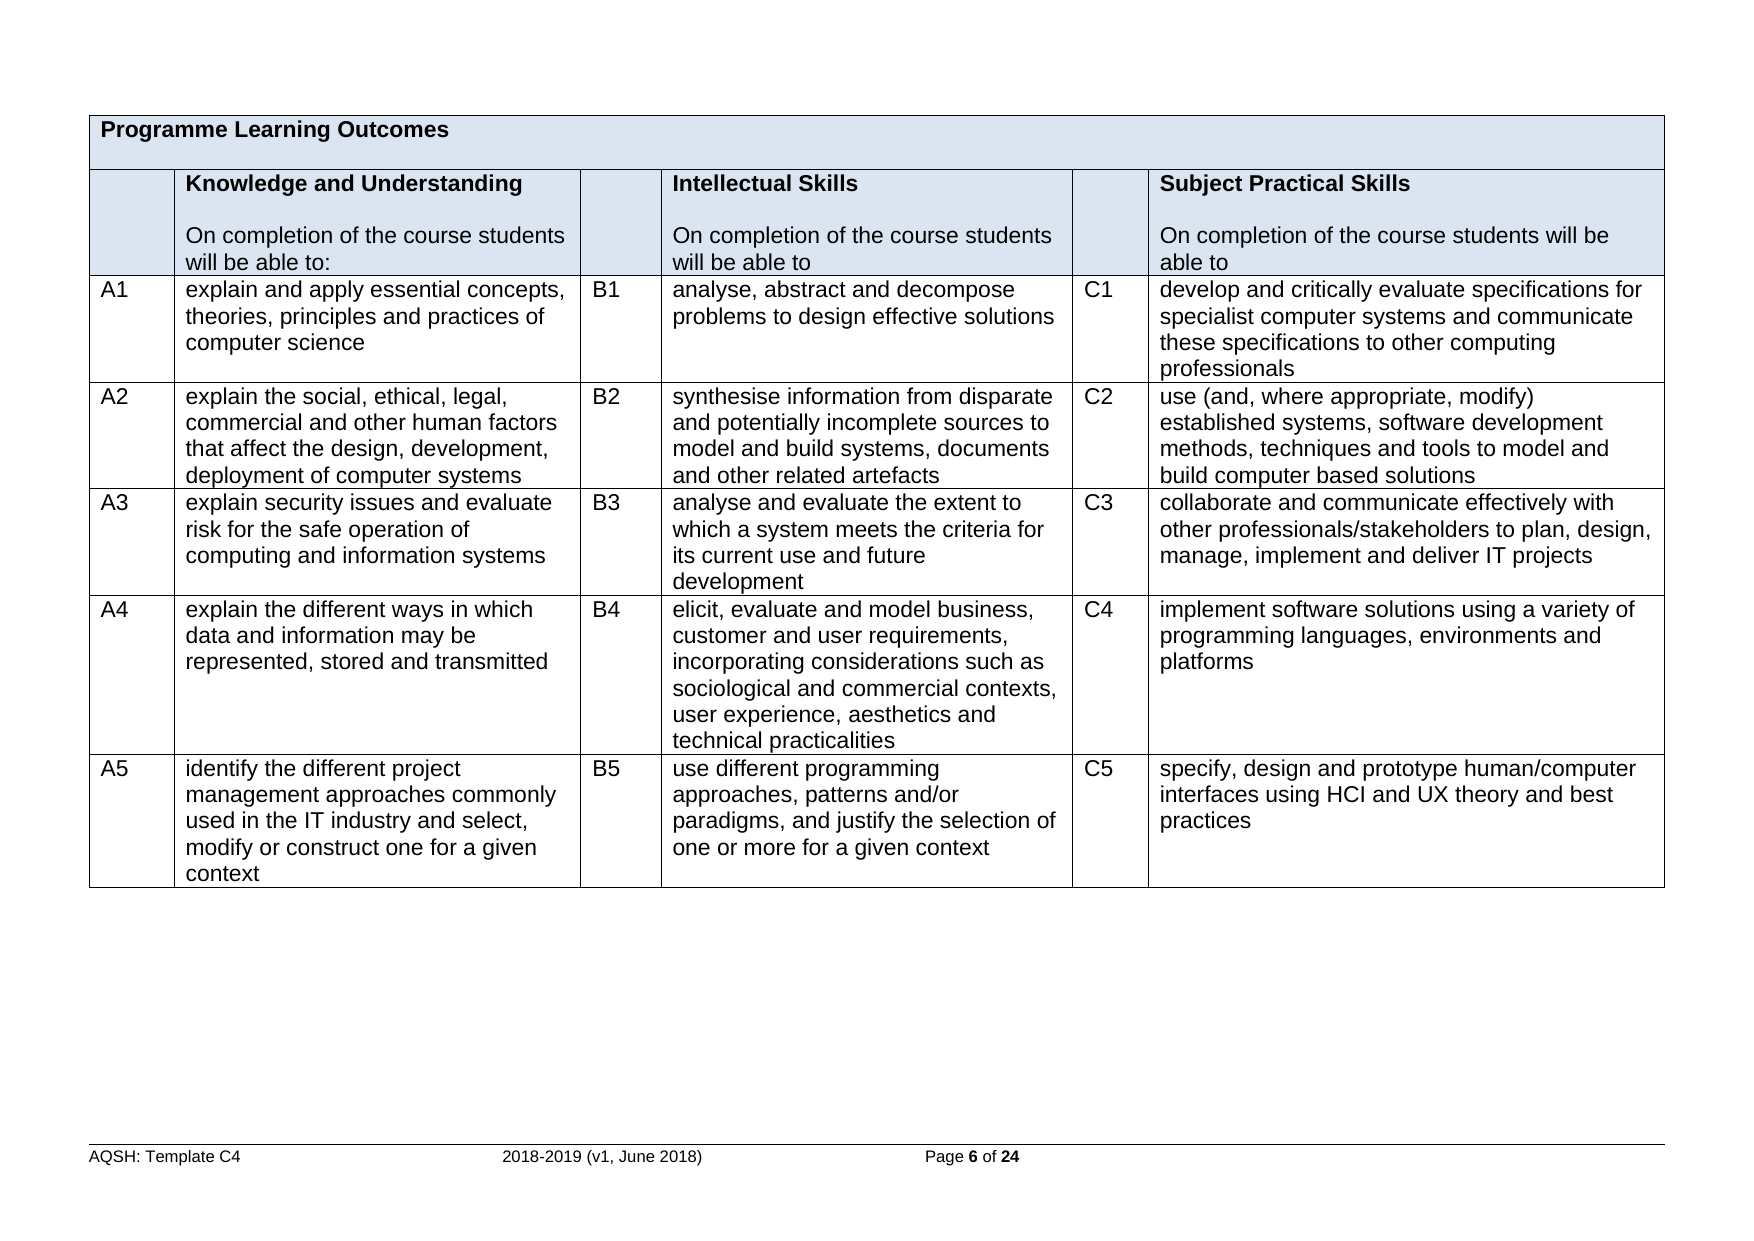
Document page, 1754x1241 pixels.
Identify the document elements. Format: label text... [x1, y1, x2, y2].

table_header Programme Learning Outcomes [90, 116, 1664, 169]
table_cell analyse and evaluate the extent to which a system meets the criteria for its current use and future development [662, 489, 1072, 594]
table_cell B3 [581, 489, 661, 594]
table_cell develop and critically evaluate specifications for specialist computer systems and communicate these specifications to other computing professionals [1149, 276, 1664, 382]
table_cell B1 [581, 276, 661, 382]
table_cell use different programming approaches, patterns and/or paradigms, and justify the selection of one or more for a given context [662, 755, 1072, 887]
table_cell [90, 170, 174, 275]
table_cell synthesise information from disparate and potentially incomplete sources to model and build systems, documents and other related artefacts [662, 383, 1072, 488]
table_cell C5 [1073, 755, 1148, 887]
table_cell C2 [1073, 383, 1148, 488]
table_cell C3 [1073, 489, 1148, 594]
table_cell implement software solutions using a variety of programming languages, environments and platforms [1149, 596, 1664, 754]
table_cell C1 [1073, 276, 1148, 382]
table_cell B5 [581, 755, 661, 887]
table_cell B2 [581, 383, 661, 488]
table_cell A5 [90, 755, 174, 887]
table_cell identify the different project management approaches commonly used in the IT industry and select, modify or construct one for a given context [175, 755, 580, 887]
table_cell specify, design and prototype human/computer interfaces using HCI and UX theory and best practices [1149, 755, 1664, 887]
table_cell A2 [90, 383, 174, 488]
table_cell explain the different ways in which data and information may be represented, stored and transmitted [175, 596, 580, 754]
table_cell collaborate and communicate effectively with other professionals/stakeholders to plan, design, manage, implement and deliver IT projects [1149, 489, 1664, 594]
table_cell use (and, where appropriate, modify) established systems, software development methods, techniques and tools to model and build computer based solutions [1149, 383, 1664, 488]
table_cell A3 [90, 489, 174, 594]
table_cell A1 [90, 276, 174, 382]
table_cell explain and apply essential concepts, theories, principles and practices of computer science [175, 276, 580, 382]
table_cell [581, 170, 661, 275]
table_cell explain security issues and evaluate risk for the safe operation of computing and information systems [175, 489, 580, 594]
table_cell A4 [90, 596, 174, 754]
table_cell explain the social, ethical, legal, commercial and other human factors that affect the design, development, deployment of computer systems [175, 383, 580, 488]
table_cell [1073, 170, 1148, 275]
table_cell analyse, abstract and decompose problems to design effective solutions [662, 276, 1072, 382]
table_cell elicit, evaluate and model business, customer and user requirements, incorporating considerations such as sociological and commercial contexts, user experience, aesthetics and technical practicalities [662, 596, 1072, 754]
table_cell Intellectual Skills On completion of the course students will be able to [662, 170, 1072, 275]
table_cell C4 [1073, 596, 1148, 754]
table_cell B4 [581, 596, 661, 754]
table_cell Knowledge and Understanding On completion of the course students will be able to: [175, 170, 580, 275]
table_cell Subject Practical Skills On completion of the course students will be able to [1149, 170, 1664, 275]
